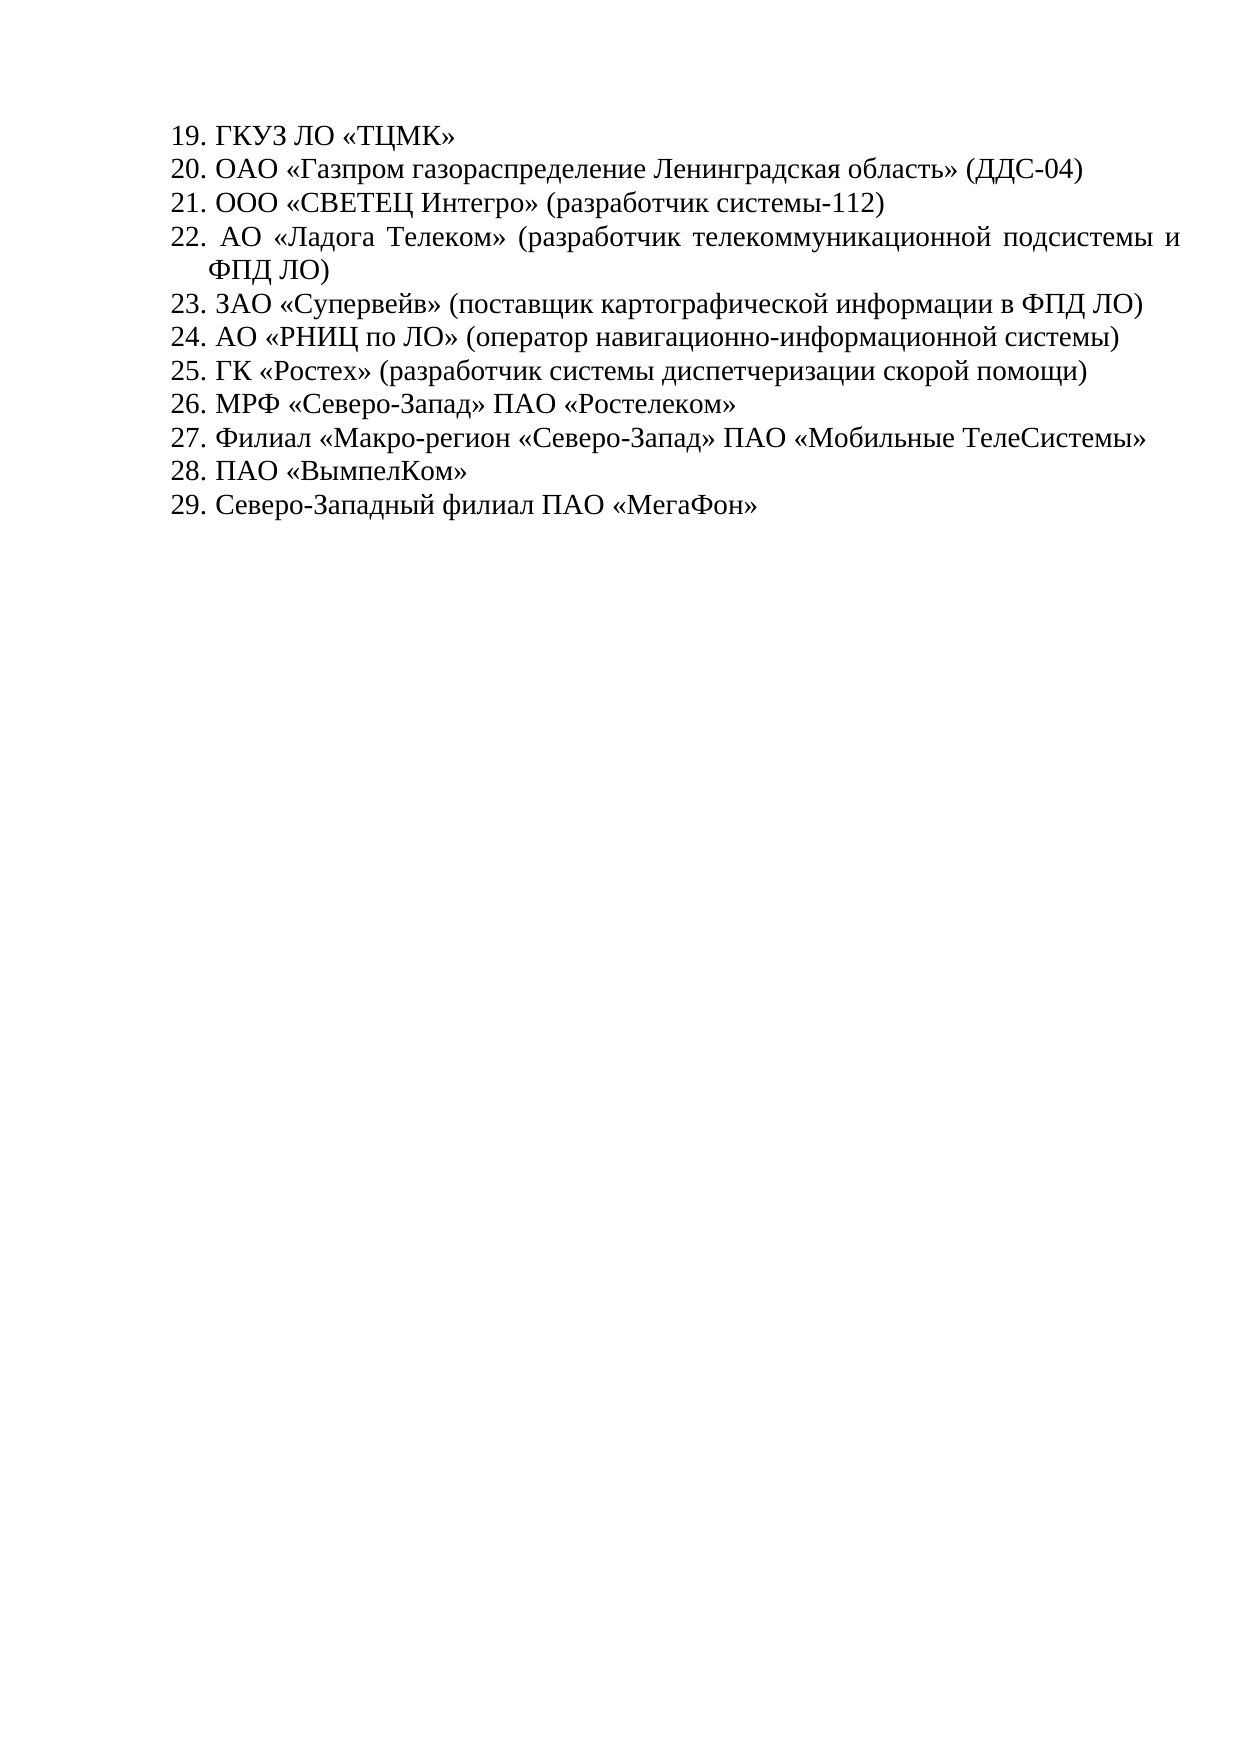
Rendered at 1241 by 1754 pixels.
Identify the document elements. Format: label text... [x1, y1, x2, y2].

list ПАО «ВымпелКом» [170, 453, 1181, 487]
list АО «РНИЦ по ЛО» (оператор навигационно-информационной системы) [170, 319, 1181, 353]
list ГКУЗ ЛО «ТЦМК» [170, 118, 1181, 152]
list МРФ «Северо-Запад» ПАО «Ростелеком» [170, 386, 1181, 420]
list ОАО «Газпром газораспределение Ленинградская область» (ДДС-04) [170, 152, 1181, 185]
list ГК «Ростех» (разработчик системы диспетчеризации скорой помощи) [170, 353, 1181, 386]
list ООО «СВЕТЕЦ Интегро» (разработчик системы-112) [170, 185, 1181, 219]
list Филиал «Макро-регион «Северо-Запад» ПАО «Мобильные ТелеСистемы» [170, 420, 1181, 453]
list ЗАО «Супервейв» (поставщик картографической информации в ФПД ЛО) [170, 286, 1181, 319]
list Северо-Западный филиал ПАО «МегаФон» [170, 487, 1181, 521]
list АО «Ладога Телеком» (разработчик телекоммуникационной подсистемы и ФПД ЛО) [170, 219, 1181, 286]
